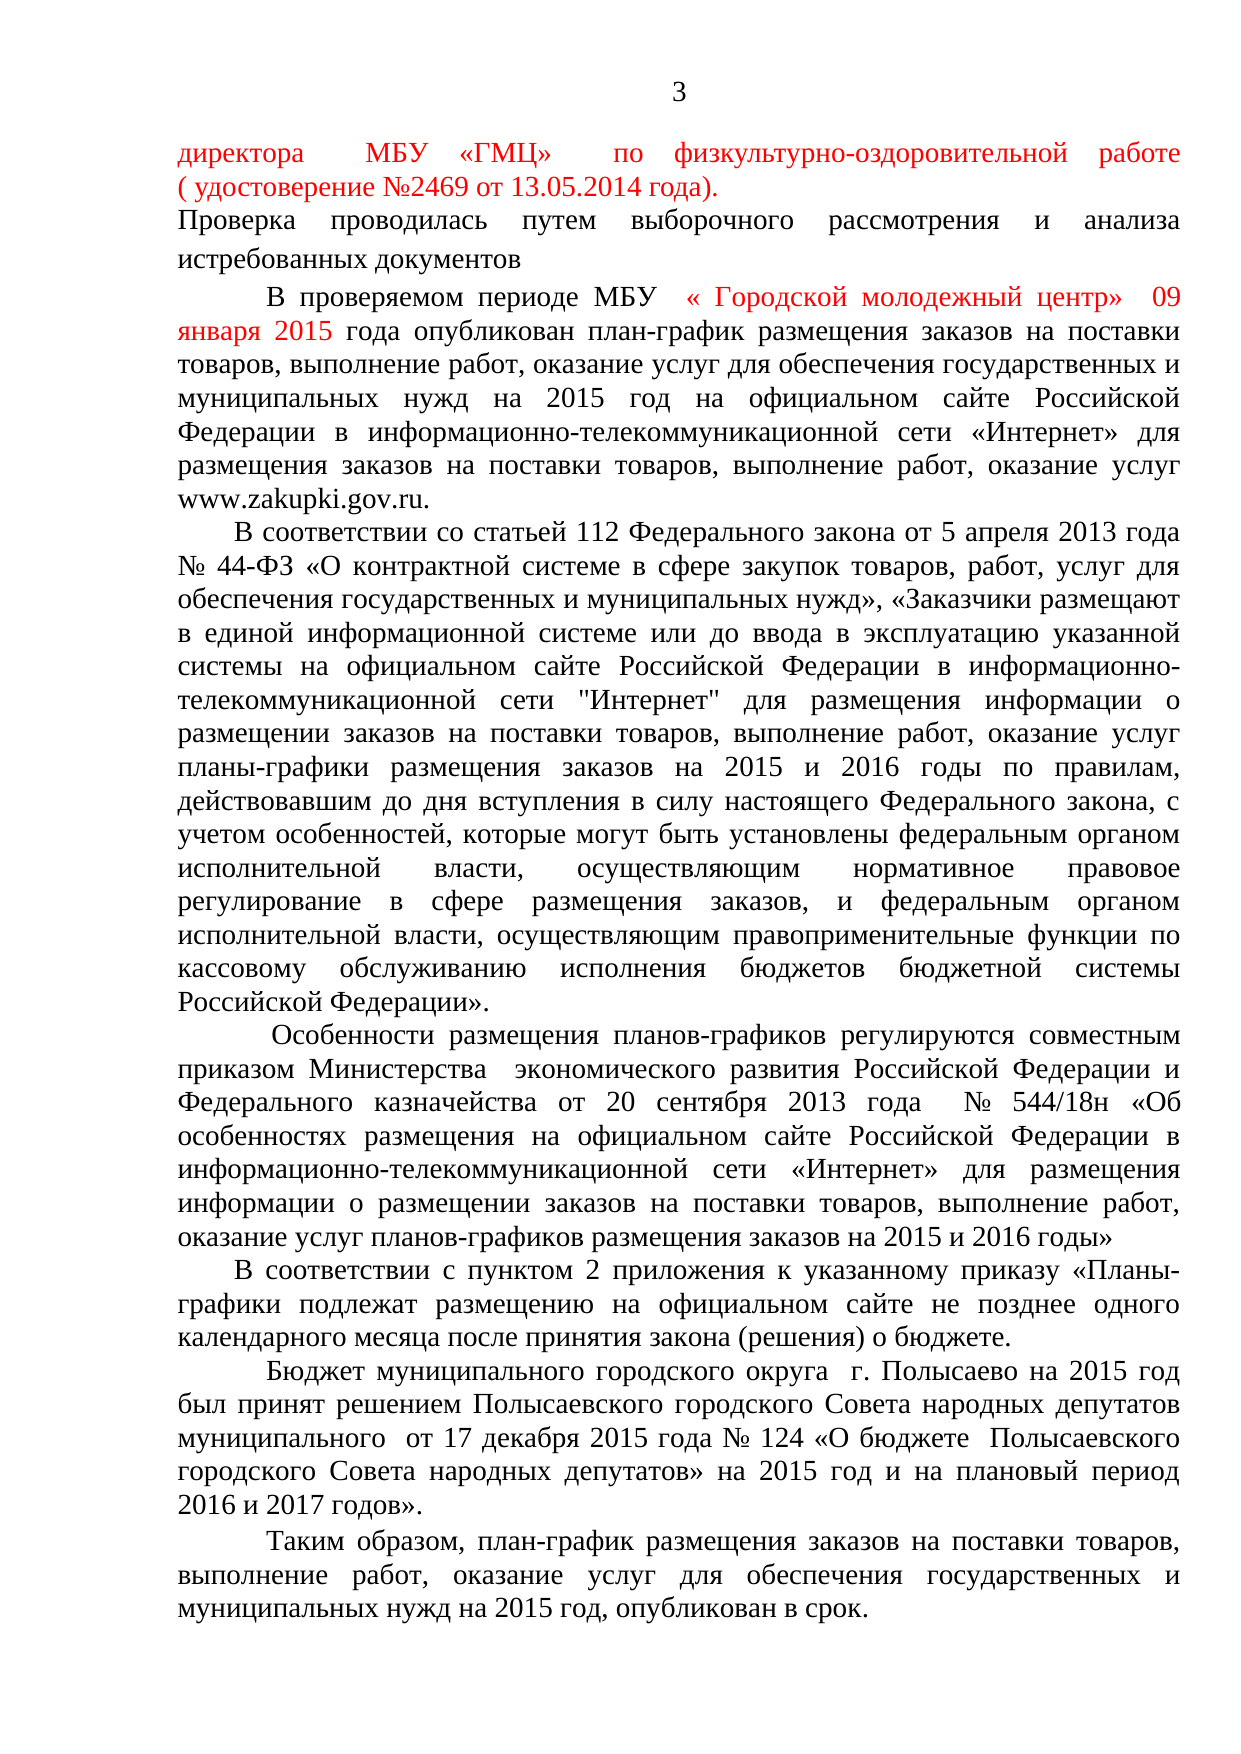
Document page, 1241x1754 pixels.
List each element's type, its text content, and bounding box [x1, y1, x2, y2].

text Бюджет муниципального городского округа г. Полысаево на 2015 год был принят решением Полысаевского городского Совета народных депутатов муниципального от 17 декабря 2015 года № 124 «О бюджете Полысаевского городского Совета народных депутатов» на 2015 год и на плановый период 2016 и 2017 годов». [177, 1353, 1181, 1521]
text Особенности размещения планов-графиков регулируются совместным приказом Министерства экономического развития Российской Федерации и Федерального казначейства от 20 сентября 2013 года № 544/18н «Об особенностях размещения на официальном сайте Российской Федерации в информационно-телекоммуникационной сети «Интернет» для размещения информации о размещении заказов на поставки товаров, выполнение работ, оказание услуг планов-графиков размещения заказов на 2015 и 2016 годы» [177, 1017, 1181, 1252]
text В проверяемом периоде МБУ « Городской молодежный центр» 09 января 2015 года опубликован план-график размещения заказов на поставки товаров, выполнение работ, оказание услуг для обеспечения государственных и муниципальных нужд на 2015 год на официальном сайте Российской Федерации в информационно-телекоммуникационной сети «Интернет» для размещения заказов на поставки товаров, выполнение работ, оказание услуг www.zakupki.gov.ru. [177, 279, 1181, 514]
text Таким образом, план-график размещения заказов на поставки товаров, выполнение работ, оказание услуг для обеспечения государственных и муниципальных нужд на 2015 год, опубликован в срок. [177, 1523, 1181, 1624]
text В соответствии с пунктом 2 приложения к указанному приказу «Планы-графики подлежат размещению на официальном сайте не позднее одного календарного месяца после принятия закона (решения) о бюджете. [177, 1252, 1181, 1353]
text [177, 135, 1181, 202]
text В соответствии со статьей 112 Федерального закона от 5 апреля 2013 года № 44-ФЗ «О контрактной системе в сфере закупок товаров, работ, услуг для обеспечения государственных и муниципальных нужд», «Заказчики размещают в единой информационной системе или до ввода в эксплуатацию указанной системы на официальном сайте Российской Федерации в информационно-телекоммуникационной сети "Интернет" для размещения информации о размещении заказов на поставки товаров, выполнение работ, оказание услуг планы-графики размещения заказов на 2015 и 2016 годы по правилам, действовавшим до дня вступления в силу настоящего Федерального закона, с учетом особенностей, которые могут быть установлены федеральным органом исполнительной власти, осуществляющим нормативное правовое регулирование в сфере размещения заказов, и федеральным органом исполнительной власти, осуществляющим правоприменительные функции по кассовому обслуживанию исполнения бюджетов бюджетной системы Российской Федерации». [177, 514, 1181, 1017]
text Проверка проводилась путем выборочного рассмотрения и анализа истребованных документов [177, 202, 1181, 274]
